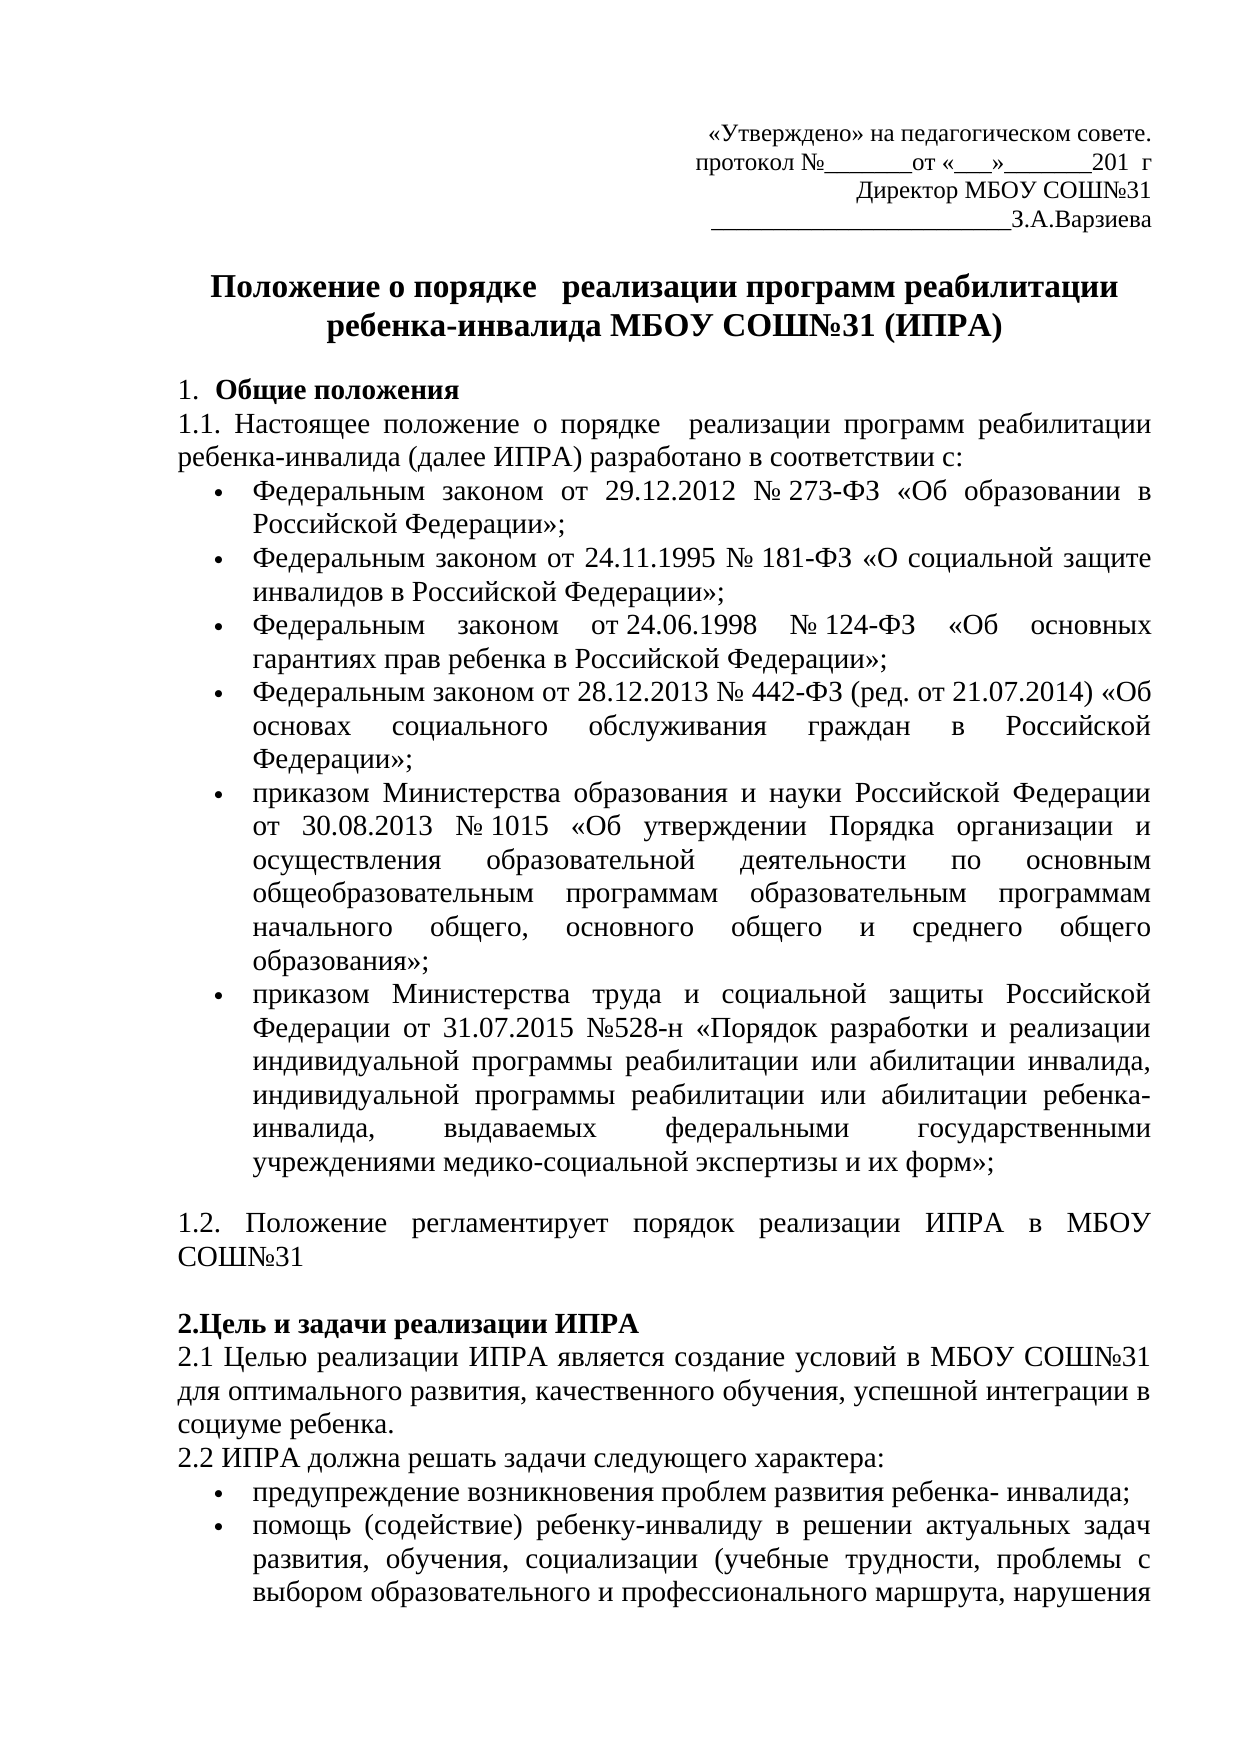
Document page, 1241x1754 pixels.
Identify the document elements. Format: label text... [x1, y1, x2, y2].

list предупреждение возникновения проблем развития ребенка- инвалида; [215, 1474, 1152, 1507]
text 1.2. Положение регламентирует порядок реализации ИПРА в МБОУ СОШ№31 [177, 1205, 1152, 1272]
text 1.1. Настоящее положение о порядке реализации программ реабилитации ребенка-инвалида (далее ИПРА) разработано в соответствии с: [177, 406, 1152, 473]
text 2.Цель и задачи реализации ИПРА [177, 1306, 1152, 1339]
text 2.2 ИПРА должна решать задачи следующего характера: [177, 1440, 1152, 1474]
list приказом Министерства образования и науки Российской Федерации от 30.08.2013 № 1015 «Об утверждении Порядка организации и осуществления образовательной деятельности по основным общеобразовательным программам образовательным программам начального общего, основного общего и среднего общего образования»; [215, 775, 1152, 976]
list Федеральным законом от 28.12.2013 № 442-ФЗ (ред. от 21.07.2014) «Об основах социального обслуживания граждан в Российской Федерации»; [215, 674, 1152, 775]
text ________________________З.А.Варзиева [177, 204, 1152, 233]
list Общие положения [177, 372, 1152, 406]
list приказом Министерства труда и социальной защиты Российской Федерации от 31.07.2015 №528-н «Порядок разработки и реализации индивидуальной программы реабилитации или абилитации инвалида, индивидуальной программы реабилитации или абилитации ребенка-инвалида, выдаваемых федеральными государственными учреждениями медико-социальной экспертизы и их форм»; [215, 976, 1152, 1177]
text Директор МБОУ СОШ№31 [177, 176, 1152, 204]
list Федеральным законом от 24.06.1998 № 124-ФЗ «Об основных гарантиях прав ребенка в Российской Федерации»; [215, 607, 1152, 674]
text Положение о порядке реализации программ реабилитации ребенка-инвалида МБОУ СОШ№31 (ИПРА) [177, 267, 1152, 343]
list Федеральным законом от 29.12.2012 № 273-ФЗ «Об образовании в Российской Федерации»; [215, 473, 1152, 540]
text протокол №_______от «___»_______201 г [177, 147, 1152, 176]
list Федеральным законом от 24.11.1995 № 181-ФЗ «О социальной защите инвалидов в Российской Федерации»; [215, 540, 1152, 607]
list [215, 1507, 1152, 1608]
text «Утверждено» на педагогическом совете. [177, 118, 1152, 147]
text 2.1 Целью реализации ИПРА является создание условий в МБОУ СОШ№31 для оптимального развития, качественного обучения, успешной интеграции в социуме ребенка. [177, 1339, 1152, 1440]
